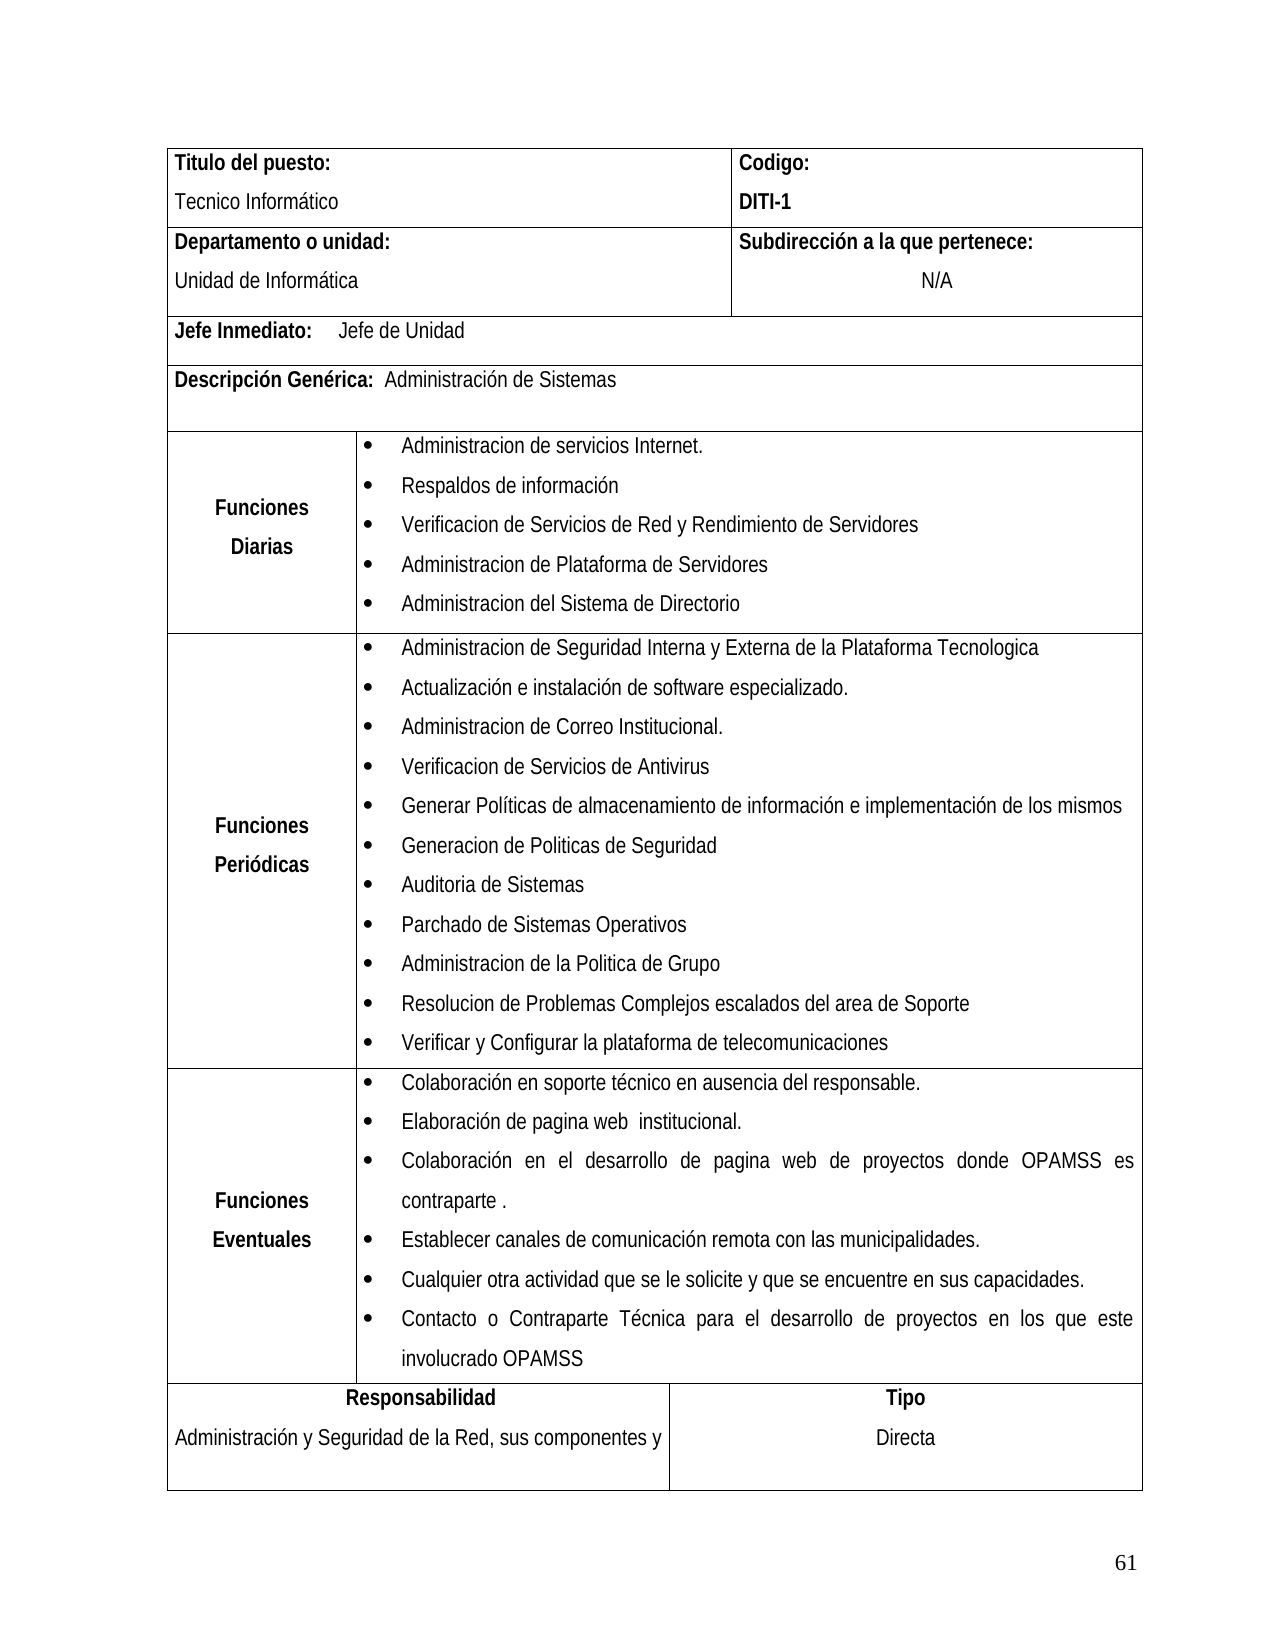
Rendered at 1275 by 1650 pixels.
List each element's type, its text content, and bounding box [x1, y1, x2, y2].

table_header Titulo del puesto: Tecnico Informático [168, 149, 731, 227]
table_cell Funciones Periódicas [168, 634, 356, 1067]
table_cell Departamento o unidad: Unidad de Informática [168, 228, 731, 316]
table_header Codigo: DITI-1 [732, 149, 1142, 227]
table_cell Funciones Diarias [168, 432, 356, 633]
table_cell Tipo Directa [670, 1384, 1142, 1490]
table_cell Administracion de servicios Internet. Respaldos de información Verificacion de Servicios de Red y Rendimiento de Servidores Administracion de Plataforma de Servidores Administracion del Sistema de Directorio [357, 432, 1142, 633]
table_cell Funciones Eventuales [168, 1069, 356, 1383]
table_cell Descripción Genérica: Administración de Sistemas [168, 366, 1142, 431]
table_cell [168, 1384, 669, 1490]
table_cell Subdirección a la que pertenece: N/A [732, 228, 1142, 316]
table_cell Colaboración en soporte técnico en ausencia del responsable. Elaboración de pagina web institucional. Colaboración en el desarrollo de pagina web de proyectos donde OPAMSS es contraparte . Establecer canales de comunicación remota con las municipalidades. Cualquier otra actividad que se le solicite y que se encuentre en sus capacidades. Contacto o Contraparte Técnica para el desarrollo de proyectos en los que este involucrado OPAMSS [357, 1069, 1142, 1383]
table_cell Jefe Inmediato: Jefe de Unidad [168, 317, 1142, 364]
table_cell Administracion de Seguridad Interna y Externa de Actualización e instalación de software especializado. Administracion de Correo Institucional. Verificacion de Servicios de Antivirus Generar Políticas de almacenamiento de información e implementación de los mismos Generacion de Politicas de Seguridad Auditoria de Sistemas Parchado de Sistemas Operativos Administracion de de Grupo Resolucion de Problemas Complejos escalados del area de Soporte Verificar y Configurar la plataforma de telecomunicaciones [357, 634, 1142, 1067]
